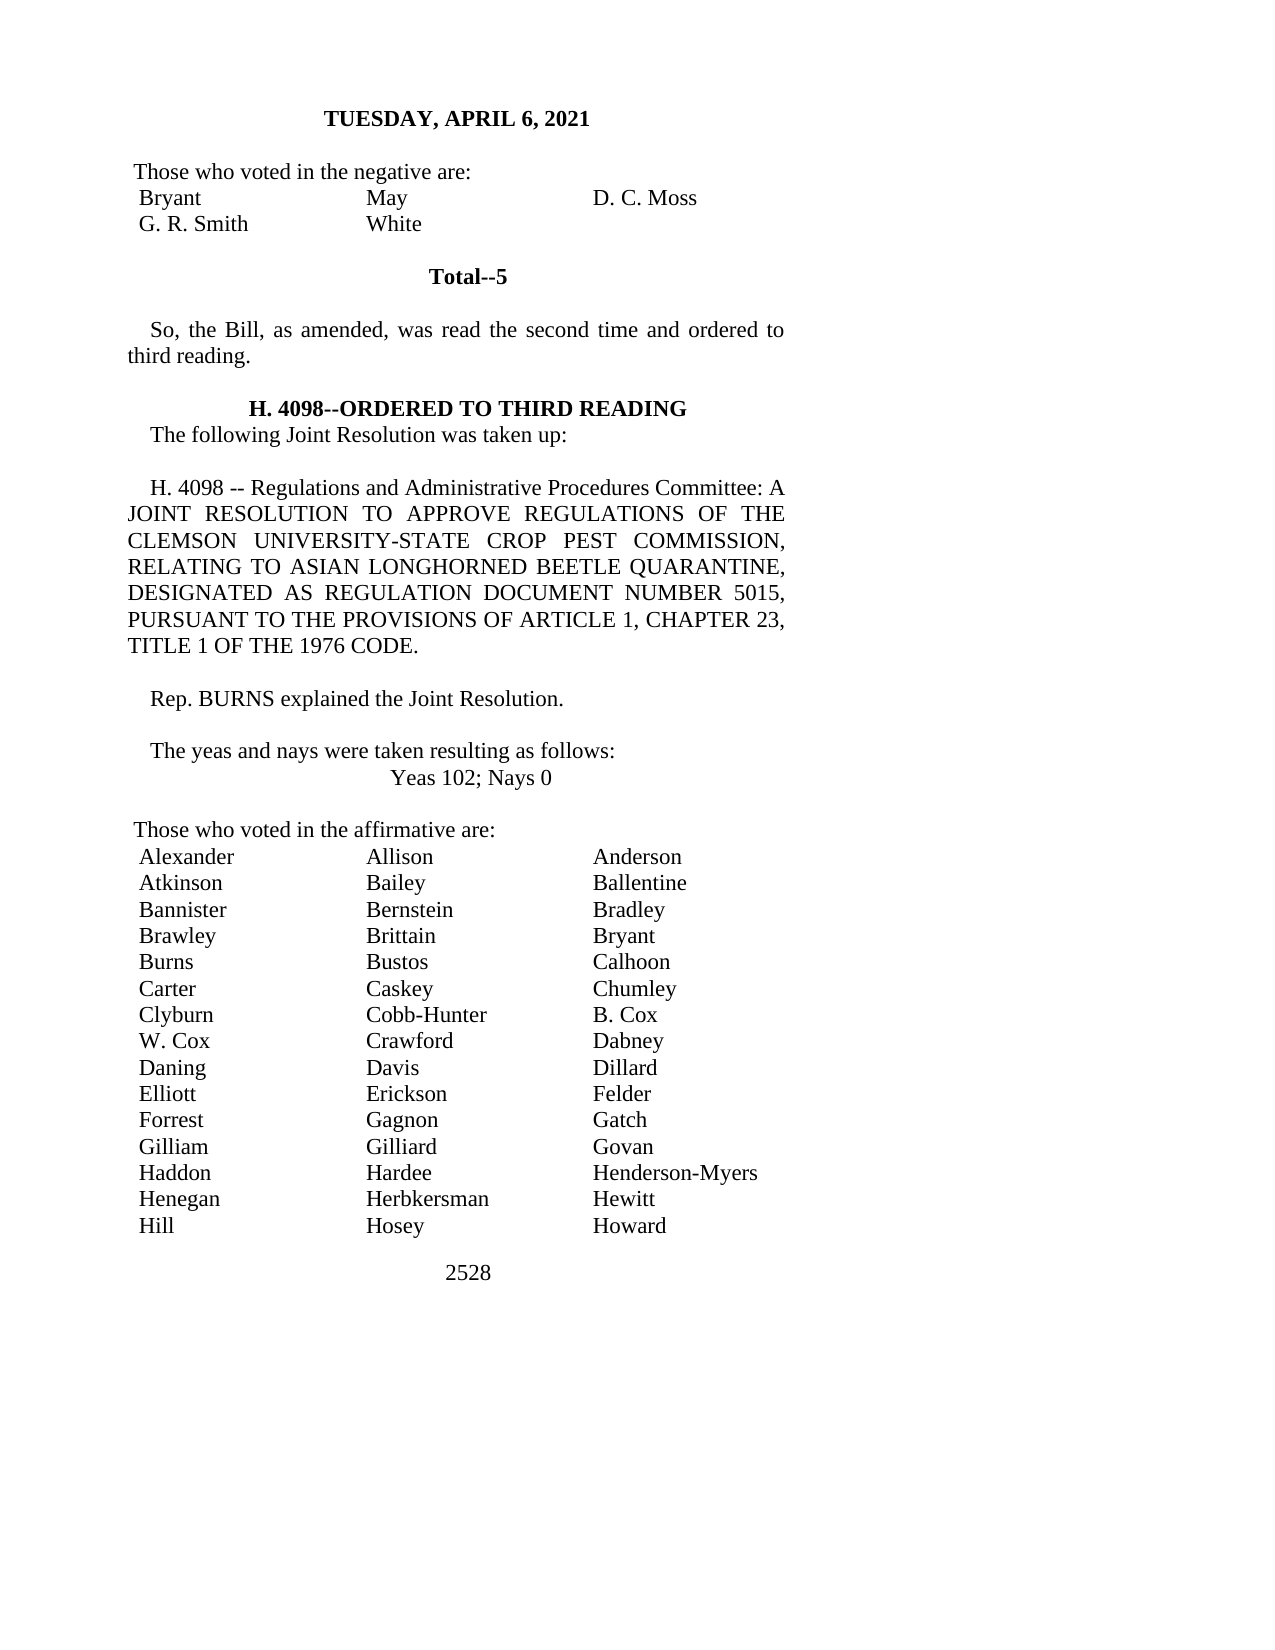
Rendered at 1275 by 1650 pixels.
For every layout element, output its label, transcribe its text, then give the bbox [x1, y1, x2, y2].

text Total--5 [127, 263, 786, 289]
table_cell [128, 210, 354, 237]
text So, the Bill, as amended, was read the second time and ordered to third reading. [127, 316, 786, 368]
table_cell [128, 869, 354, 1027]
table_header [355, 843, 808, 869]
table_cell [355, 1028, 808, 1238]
text H. 4098 -- Regulations and Administrative Procedures Committee: A JOINT RESOLUTION TO APPROVE REGULATIONS OF THE CLEMSON UNIVERSITY-STATE CROP PEST COMMISSION, RELATING TO ASIAN LONGHORNED BEETLE QUARANTINE, DESIGNATED AS REGULATION DOCUMENT NUMBER 5015, PURSUANT TO THE PROVISIONS OF ARTICLE 1, CHAPTER 23, TITLE 1 OF THE 1976 CODE. [127, 474, 786, 658]
text The following Joint Resolution was taken up: [127, 421, 786, 448]
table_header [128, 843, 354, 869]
text The yeas and nays were taken resulting as follows: [127, 737, 786, 764]
text H. 4098--ORDERED TO THIRD READING [127, 395, 786, 421]
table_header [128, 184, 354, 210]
text Those who voted in the affirmative are: [127, 817, 786, 843]
text Yeas 102; Nays 0 [127, 764, 786, 790]
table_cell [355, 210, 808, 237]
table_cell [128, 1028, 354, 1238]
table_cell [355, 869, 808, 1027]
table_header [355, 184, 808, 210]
text Those who voted in the negative are: [127, 158, 786, 184]
text Rep. BURNS explained the Joint Resolution. [127, 685, 786, 711]
